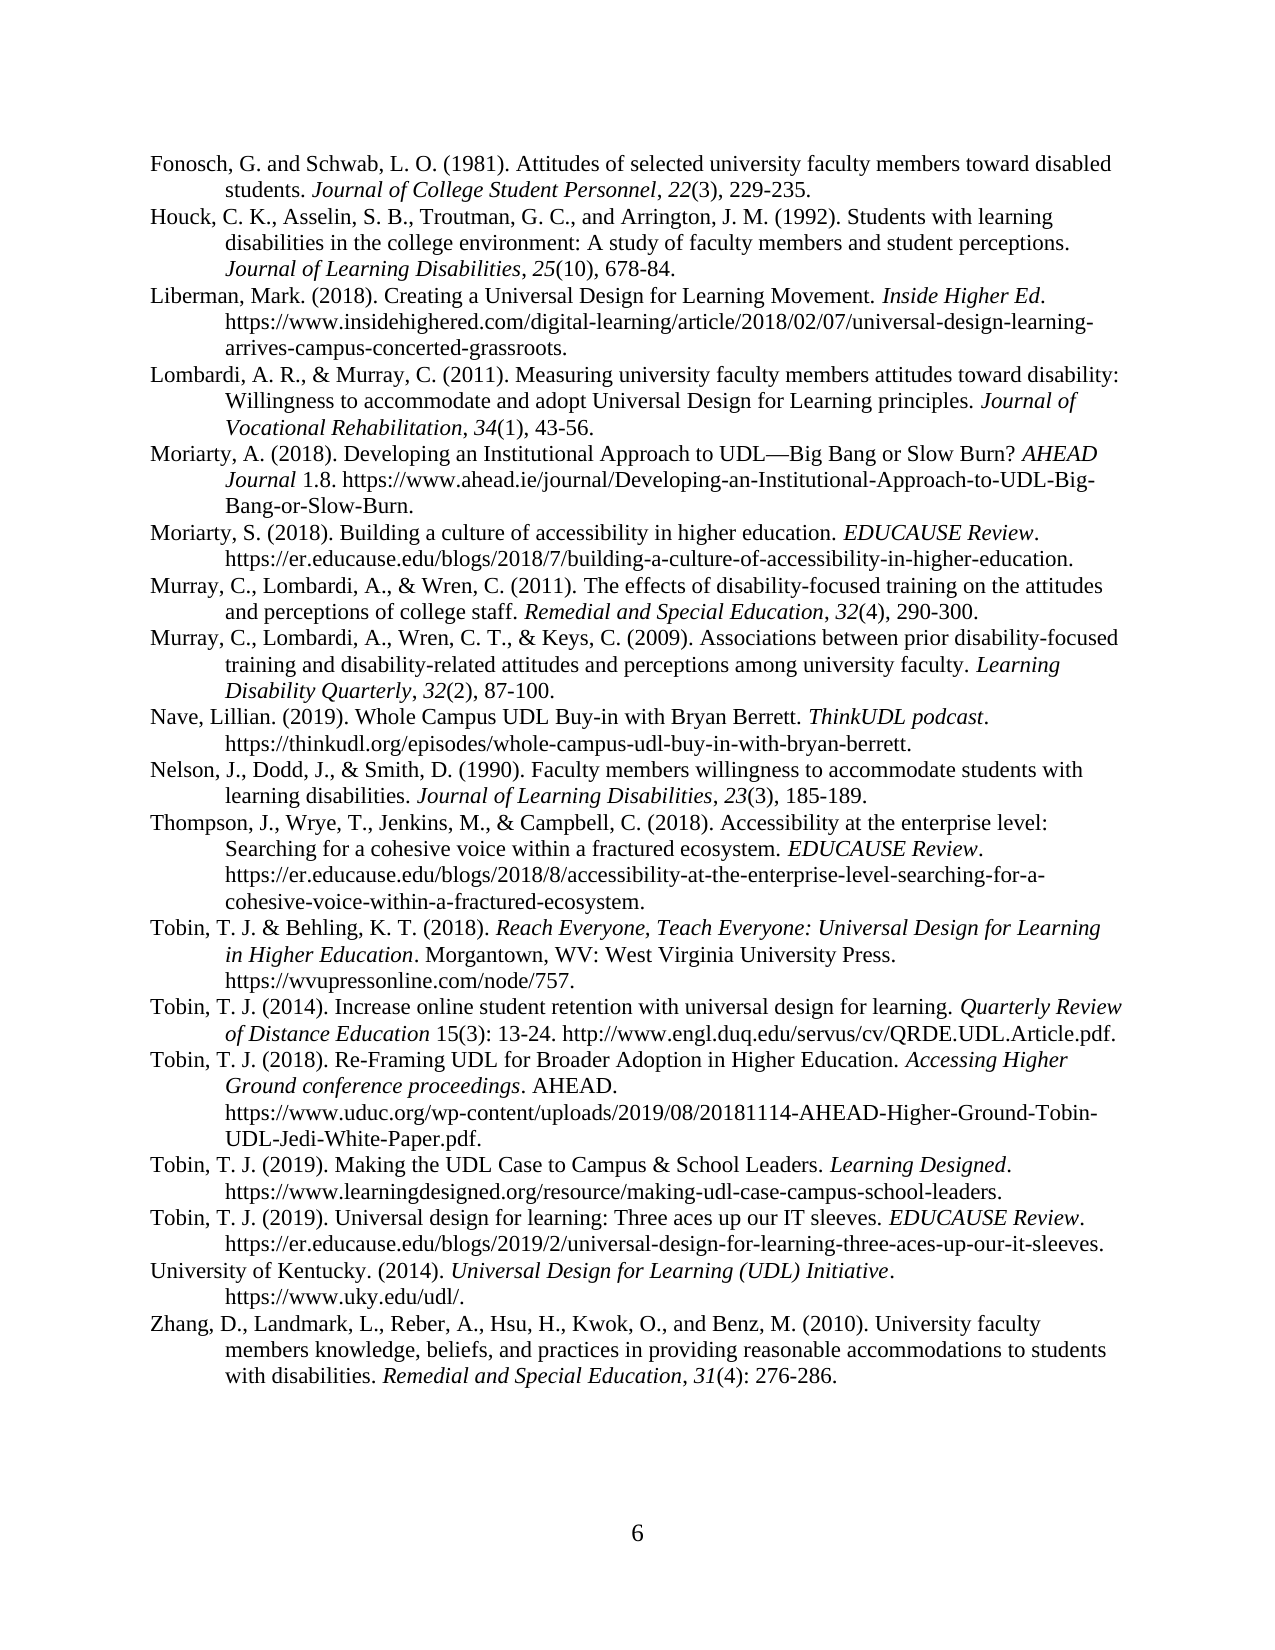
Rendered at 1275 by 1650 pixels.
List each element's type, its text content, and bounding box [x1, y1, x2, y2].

text Nelson, J., Dodd, J., & Smith, D. (1990). Faculty members willingness to accommodate students with learning disabilities. Journal of Learning Disabilities, 23(3), 185-189. [150, 756, 1125, 809]
text Thompson, J., Wrye, T., Jenkins, M., & Campbell, C. (2018). Accessibility at the enterprise level: Searching for a cohesive voice within a fractured ecosystem. EDUCAUSE Review. https://er.educause.edu/blogs/2018/8/accessibility-at-the-enterprise-level-searching-for-a-cohesive-voice-within-a-fractured-ecosystem. [150, 809, 1125, 914]
text Moriarty, A. (2018). Developing an Institutional Approach to UDL—Big Bang or Slow Burn? AHEAD Journal 1.8. https://www.ahead.ie/journal/Developing-an-Institutional-Approach-to-UDL-Big-Bang-or-Slow-Burn. [150, 440, 1125, 519]
text Houck, C. K., Asselin, S. B., Troutman, G. C., and Arrington, J. M. (1992). Students with learning disabilities in the college environment: A study of faculty members and student perceptions. Journal of Learning Disabilities, 25(10), 678-84. [150, 203, 1125, 282]
text Moriarty, S. (2018). Building a culture of accessibility in higher education. EDUCAUSE Review. https://er.educause.edu/blogs/2018/7/building-a-culture-of-accessibility-in-higher-education. [150, 519, 1125, 572]
text Nave, Lillian. (2019). Whole Campus UDL Buy-in with Bryan Berrett. ThinkUDL podcast. https://thinkudl.org/episodes/whole-campus-udl-buy-in-with-bryan-berrett. [150, 703, 1125, 756]
text Murray, C., Lombardi, A., & Wren, C. (2011). The effects of disability-focused training on the attitudes and perceptions of college staff. Remedial and Special Education, 32(4), 290-300. [150, 572, 1125, 624]
text Zhang, D., Landmark, L., Reber, A., Hsu, H., Kwok, O., and Benz, M. (2010). University faculty members knowledge, beliefs, and practices in providing reasonable accommodations to students with disabilities. Remedial and Special Education, 31(4): 276-286. [150, 1309, 1125, 1389]
text Tobin, T. J. & Behling, K. T. (2018). Reach Everyone, Teach Everyone: Universal Design for Learning in Higher Education. Morgantown, WV: West Virginia University Press. https://wvupressonline.com/node/757. [150, 914, 1125, 993]
text Tobin, T. J. (2014). Increase online student retention with universal design for learning. Quarterly Review of Distance Education 15(3): 13-24. http://www.engl.duq.edu/servus/cv/QRDE.UDL.Article.pdf. [150, 993, 1125, 1046]
text Tobin, T. J. (2019). Making the UDL Case to Campus & School Leaders. Learning Designed. https://www.learningdesigned.org/resource/making-udl-case-campus-school-leaders. [150, 1151, 1125, 1204]
text University of Kentucky. (2014). Universal Design for Learning (UDL) Initiative. https://www.uky.edu/udl/. [150, 1257, 1125, 1309]
text Murray, C., Lombardi, A., Wren, C. T., & Keys, C. (2009). Associations between prior disability-focused training and disability-related attitudes and perceptions among university faculty. Learning Disability Quarterly, 32(2), 87-100. [150, 624, 1125, 703]
text Tobin, T. J. (2019). Universal design for learning: Three aces up our IT sleeves. EDUCAUSE Review. https://er.educause.edu/blogs/2019/2/universal-design-for-learning-three-aces-up-our-it-sleeves. [150, 1204, 1125, 1257]
text Lombardi, A. R., & Murray, C. (2011). Measuring university faculty members attitudes toward disability: Willingness to accommodate and adopt Universal Design for Learning principles. Journal of Vocational Rehabilitation, 34(1), 43-56. [150, 361, 1125, 440]
text Liberman, Mark. (2018). Creating a Universal Design for Learning Movement. Inside Higher Ed. https://www.insidehighered.com/digital-learning/article/2018/02/07/universal-design-learning-arrives-campus-concerted-grassroots. [150, 282, 1125, 361]
text Fonosch, G. and Schwab, L. O. (1981). Attitudes of selected university faculty members toward disabled students. Journal of College Student Personnel, 22(3), 229-235. [150, 150, 1125, 203]
text Tobin, T. J. (2018). Re-Framing UDL for Broader Adoption in Higher Education. Accessing Higher Ground conference proceedings. AHEAD. https://www.uduc.org/wp-content/uploads/2019/08/20181114-AHEAD-Higher-Ground-Tobin-UDL-Jedi-White-Paper.pdf. [150, 1046, 1125, 1151]
